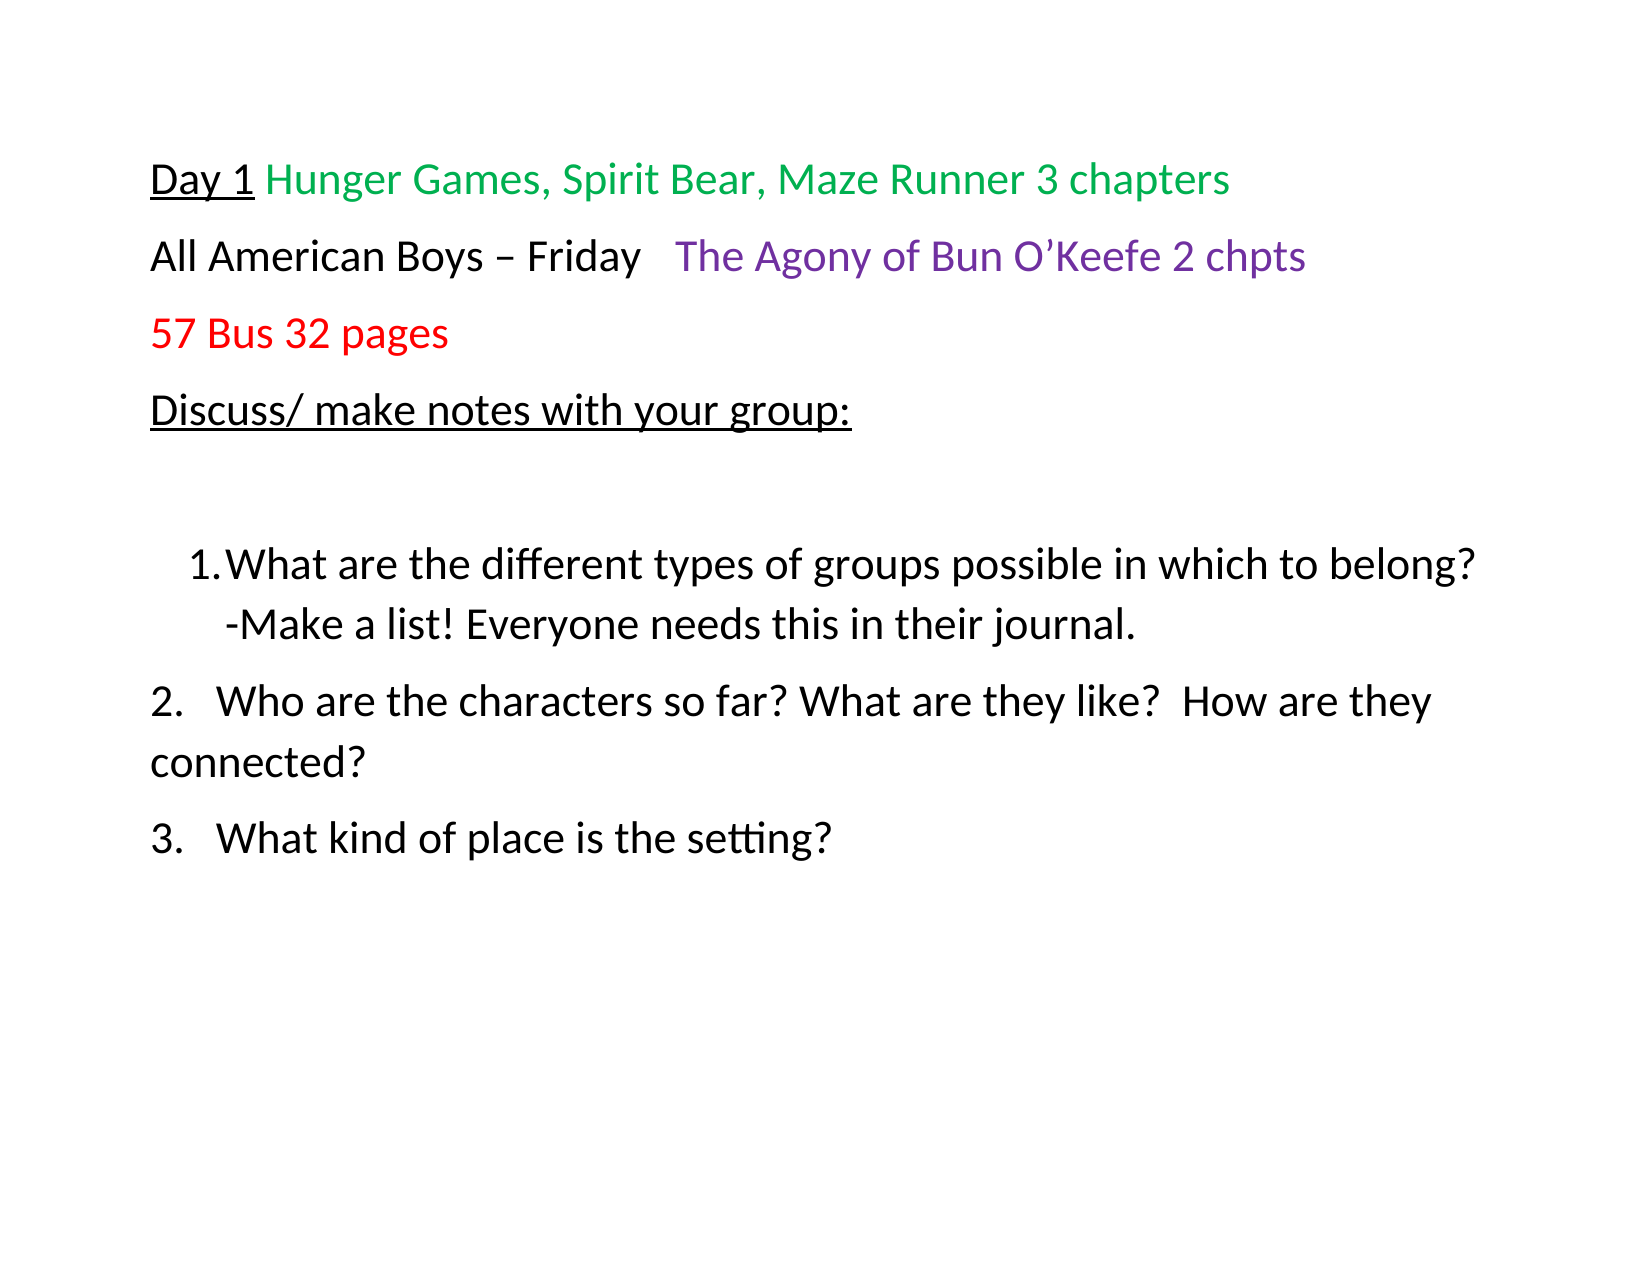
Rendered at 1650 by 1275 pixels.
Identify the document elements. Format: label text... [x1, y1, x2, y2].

list What are the different types of groups possible in which to belong? [187, 535, 1500, 591]
text All American Boys – Friday The Agony of Bun O’Keefe 2 chpts [150, 227, 1500, 283]
text 3. What kind of place is the setting? [150, 809, 1500, 865]
list -Make a list! Everyone needs this in their journal. [225, 595, 1500, 651]
text 2. Who are the characters so far? What are they like? How are they connected? [150, 672, 1500, 788]
text 57 Bus 32 pages [150, 304, 1500, 360]
text Day 1 Hunger Games, Spirit Bear, Maze Runner 3 chapters [150, 150, 1500, 206]
text Discuss/ make notes with your group: [150, 381, 1500, 437]
